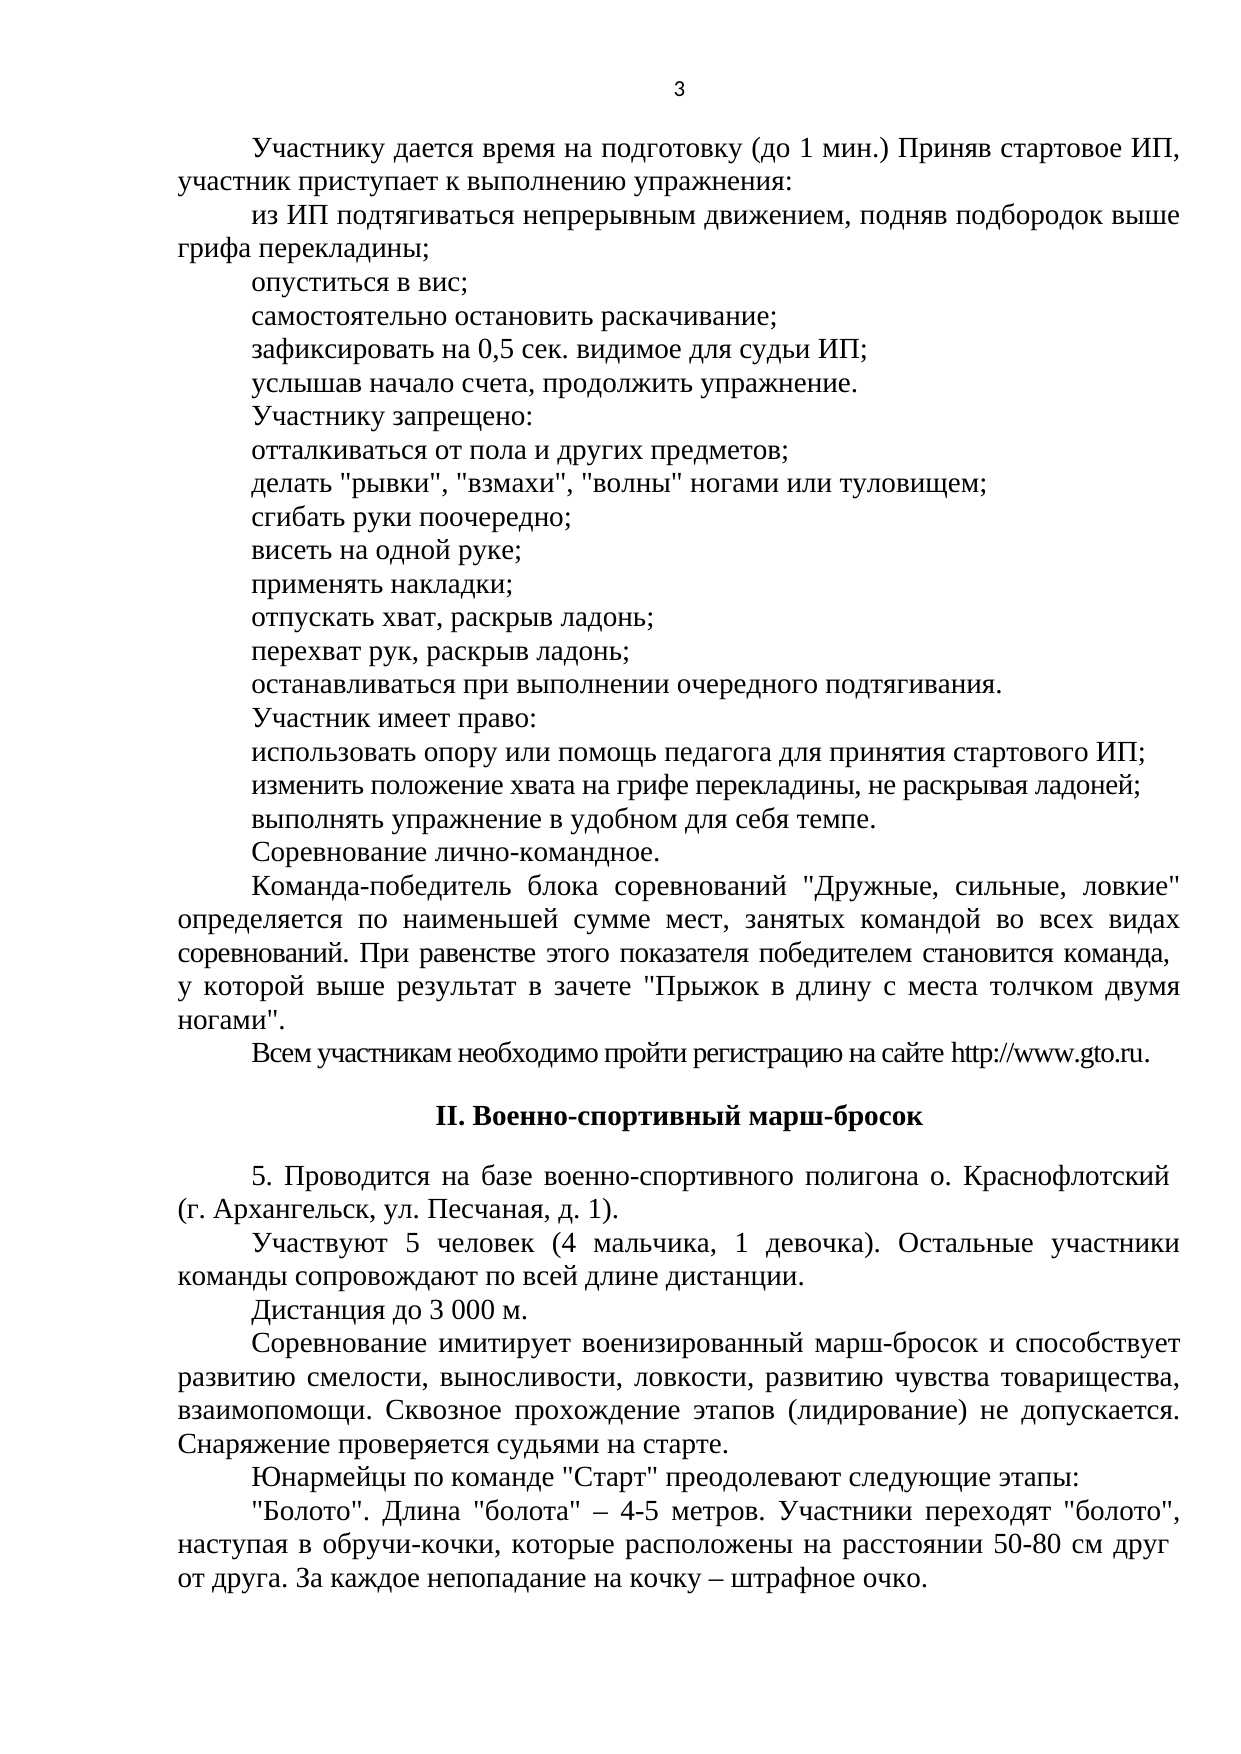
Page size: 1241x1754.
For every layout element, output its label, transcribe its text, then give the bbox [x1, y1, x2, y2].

text Дистанция до 3 000 м. [177, 1292, 1181, 1325]
text сгибать руки поочередно; [177, 499, 1181, 532]
text выполнять упражнение в удобном для себя темпе. [177, 801, 1181, 834]
text перехват рук, раскрыв ладонь; [177, 633, 1181, 667]
text отпускать хват, раскрыв ладонь; [177, 599, 1181, 633]
text II. Военно-спортивный марш-бросок [177, 1098, 1181, 1131]
text зафиксировать на 0,5 сек. видимое для судьи ИП; [177, 331, 1181, 365]
text самостоятельно остановить раскачивание; [177, 298, 1181, 331]
text Всем участникам необходимо пройти регистрацию на сайте http://www.gto.ru. [177, 1036, 1181, 1069]
text применять накладки; [177, 566, 1181, 599]
text изменить положение хвата на грифе перекладины, не раскрывая ладоней; [177, 767, 1181, 801]
text Участвуют 5 человек (4 мальчика, 1 девочка). Остальные участники команды сопровождают по всей длине дистанции. [177, 1225, 1181, 1292]
text Соревнование лично-командное. [177, 834, 1181, 868]
text Юнармейцы по команде "Старт" преодолевают следующие этапы: [177, 1459, 1181, 1493]
text из ИП подтягиваться непрерывным движением, подняв подбородок выше грифа перекладины; [177, 197, 1181, 264]
text Команда-победитель блока соревнований "Дружные, сильные, ловкие" определяется по наименьшей сумме мест, занятых командой во всех видах соревнований. При равенстве этого показателя победителем становится команда, у которой выше результат в зачете "Прыжок в длину с места толчком двумя ногами". [177, 868, 1181, 1036]
text "Болото". Длина "болота" – 4-5 метров. Участники переходят "болото", наступая в обручи-кочки, которые расположены на расстоянии 50-80 см друг от друга. За каждое непопадание на кочку – штрафное очко. [177, 1493, 1181, 1594]
text Участнику запрещено: [177, 398, 1181, 432]
text Соревнование имитирует военизированный марш-бросок и способствует развитию смелости, выносливости, ловкости, развитию чувства товарищества, взаимопомощи. Сквозное прохождение этапов (лидирование) не допускается. Снаряжение проверяется судьями на старте. [177, 1325, 1181, 1459]
text Участник имеет право: [177, 700, 1181, 734]
text отталкиваться от пола и других предметов; [177, 432, 1181, 465]
text делать "рывки", "взмахи", "волны" ногами или туловищем; [177, 465, 1181, 499]
text останавливаться при выполнении очередного подтягивания. [177, 667, 1181, 700]
text использовать опору или помощь педагога для принятия стартового ИП; [177, 734, 1181, 767]
text висеть на одной руке; [177, 532, 1181, 566]
text Участнику дается время на подготовку (до 1 мин.) Приняв стартовое ИП, участник приступает к выполнению упражнения: [177, 130, 1181, 197]
text услышав начало счета, продолжить упражнение. [177, 365, 1181, 398]
text опуститься в вис; [177, 264, 1181, 298]
text 5. Проводится на базе военно-спортивного полигона о. Краснофлотский (г. Архангельск, ул. Песчаная, д. 1). [177, 1158, 1181, 1225]
